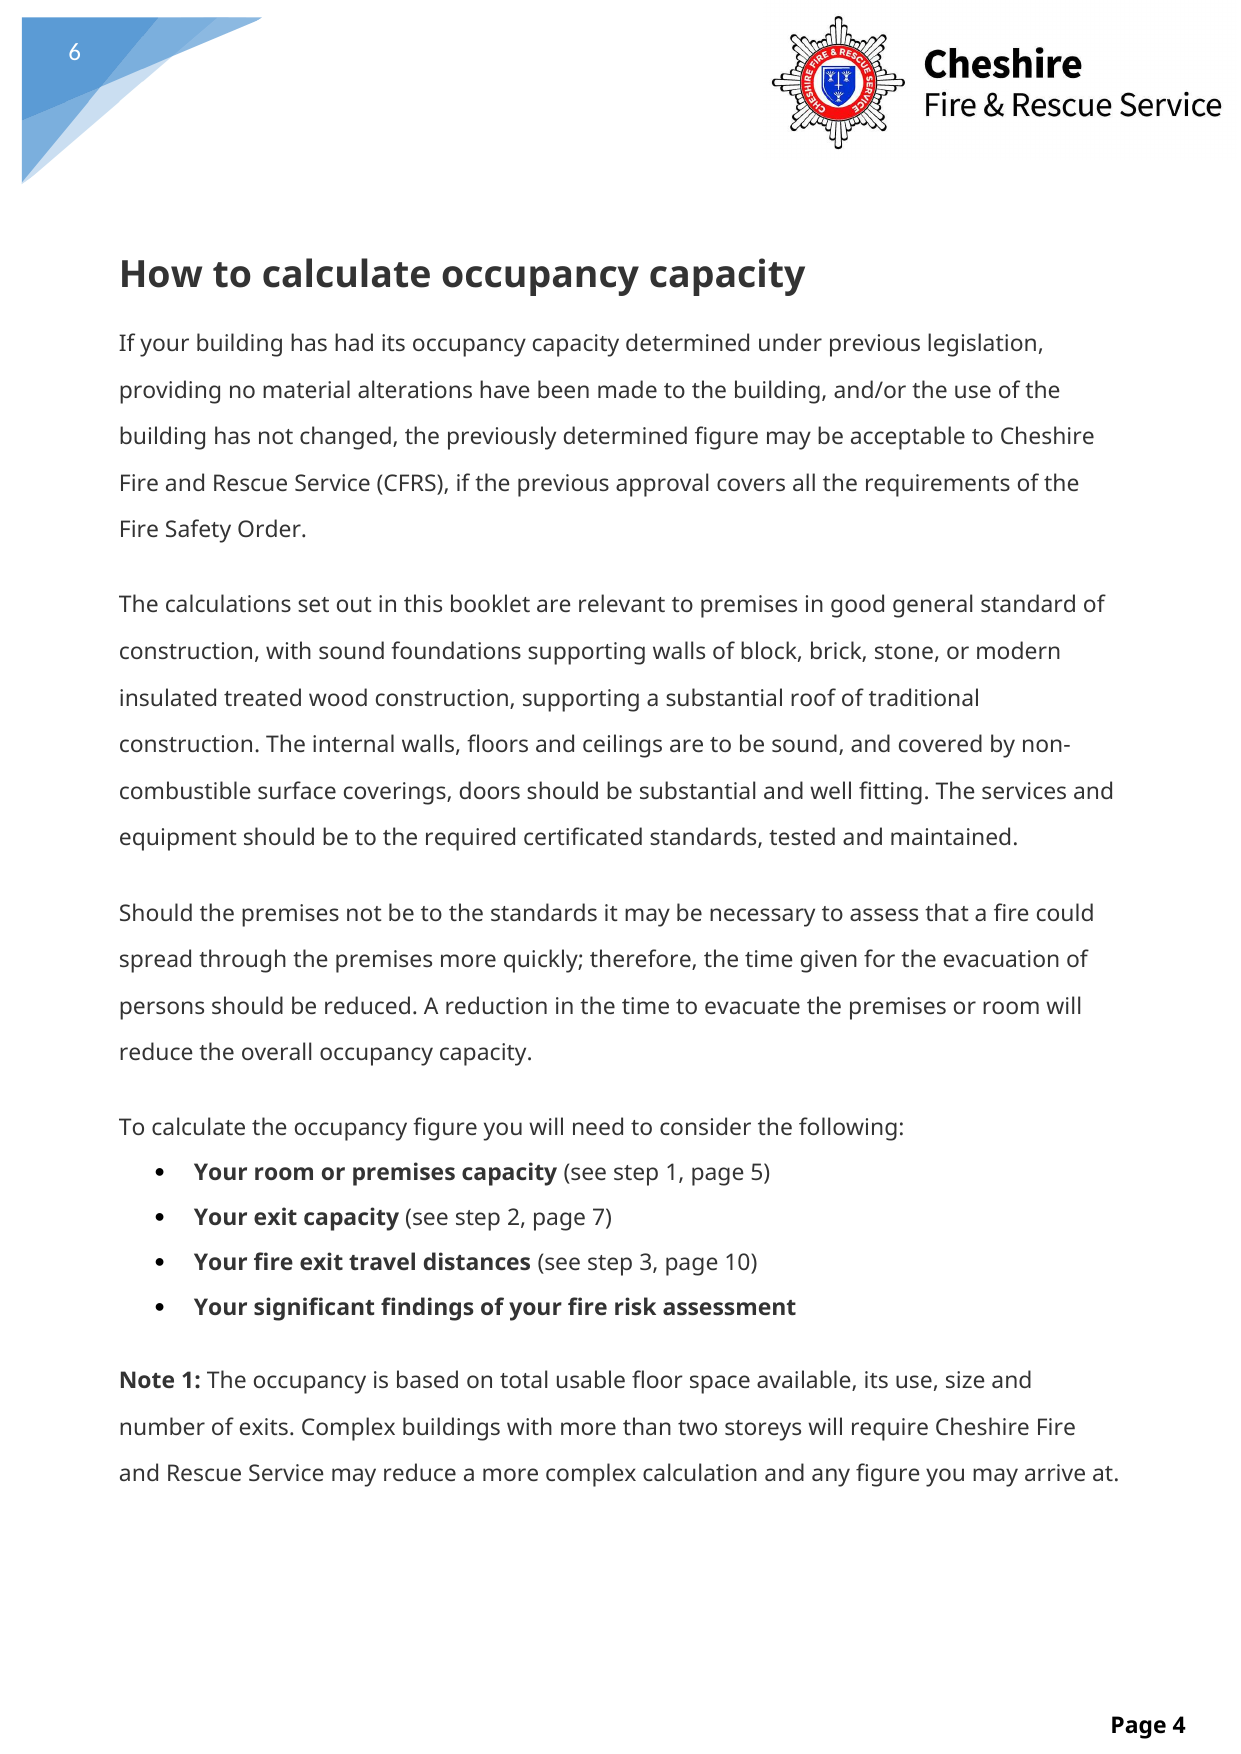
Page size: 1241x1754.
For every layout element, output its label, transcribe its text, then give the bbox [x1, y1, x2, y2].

text Should the premises not be to the standards it may be necessary to assess that a fire could spread through the premises more quickly; therefore, the time given for the evacuation of persons should be reduced. A reduction in the time to evacuate the premises or room will reduce the overall occupancy capacity. [119, 896, 1104, 1067]
text If your building has had its occupancy capacity determined under previous legislation, providing no material alterations have been made to the building, and/or the use of the building has not changed, the previously determined figure may be acceptable to Cheshire Fire and Rescue Service (CFRS), if the previous approval covers all the requirements of the Fire Safety Order. [119, 327, 1112, 545]
list Your exit capacity (see step 2, page 7) [156, 1201, 1185, 1232]
picture [762, 0, 1238, 160]
list Your room or premises capacity (see step 1, page 5) [156, 1156, 1185, 1187]
text To calculate the occupancy figure you will need to consider the following: [119, 1111, 1185, 1142]
list Your fire exit travel distances (see step 3, page 10) [156, 1246, 1185, 1277]
text The calculations set out in this booklet are relevant to premises in good general standard of construction, with sound foundations supporting walls of block, brick, stone, or modern insulated treated wood construction, supporting a substantial roof of traditional construction. The internal walls, floors and ceilings are to be sound, and covered by non-combustible surface coverings, doors should be substantial and well fitting. The services and equipment should be to the required certificated standards, tested and maintained. [119, 588, 1117, 852]
text Note 1: The occupancy is based on total usable floor space available, its use, size and number of exits. Complex buildings with more than two storeys will require Cheshire Fire and Rescue Service may reduce a more complex calculation and any figure you may arrive at. [119, 1364, 1121, 1488]
text Page 4 [119, 1709, 1185, 1740]
picture [21, 17, 264, 186]
list Your significant findings of your fire risk assessment [156, 1291, 1185, 1322]
text How to calculate occupancy capacity [119, 248, 1185, 299]
